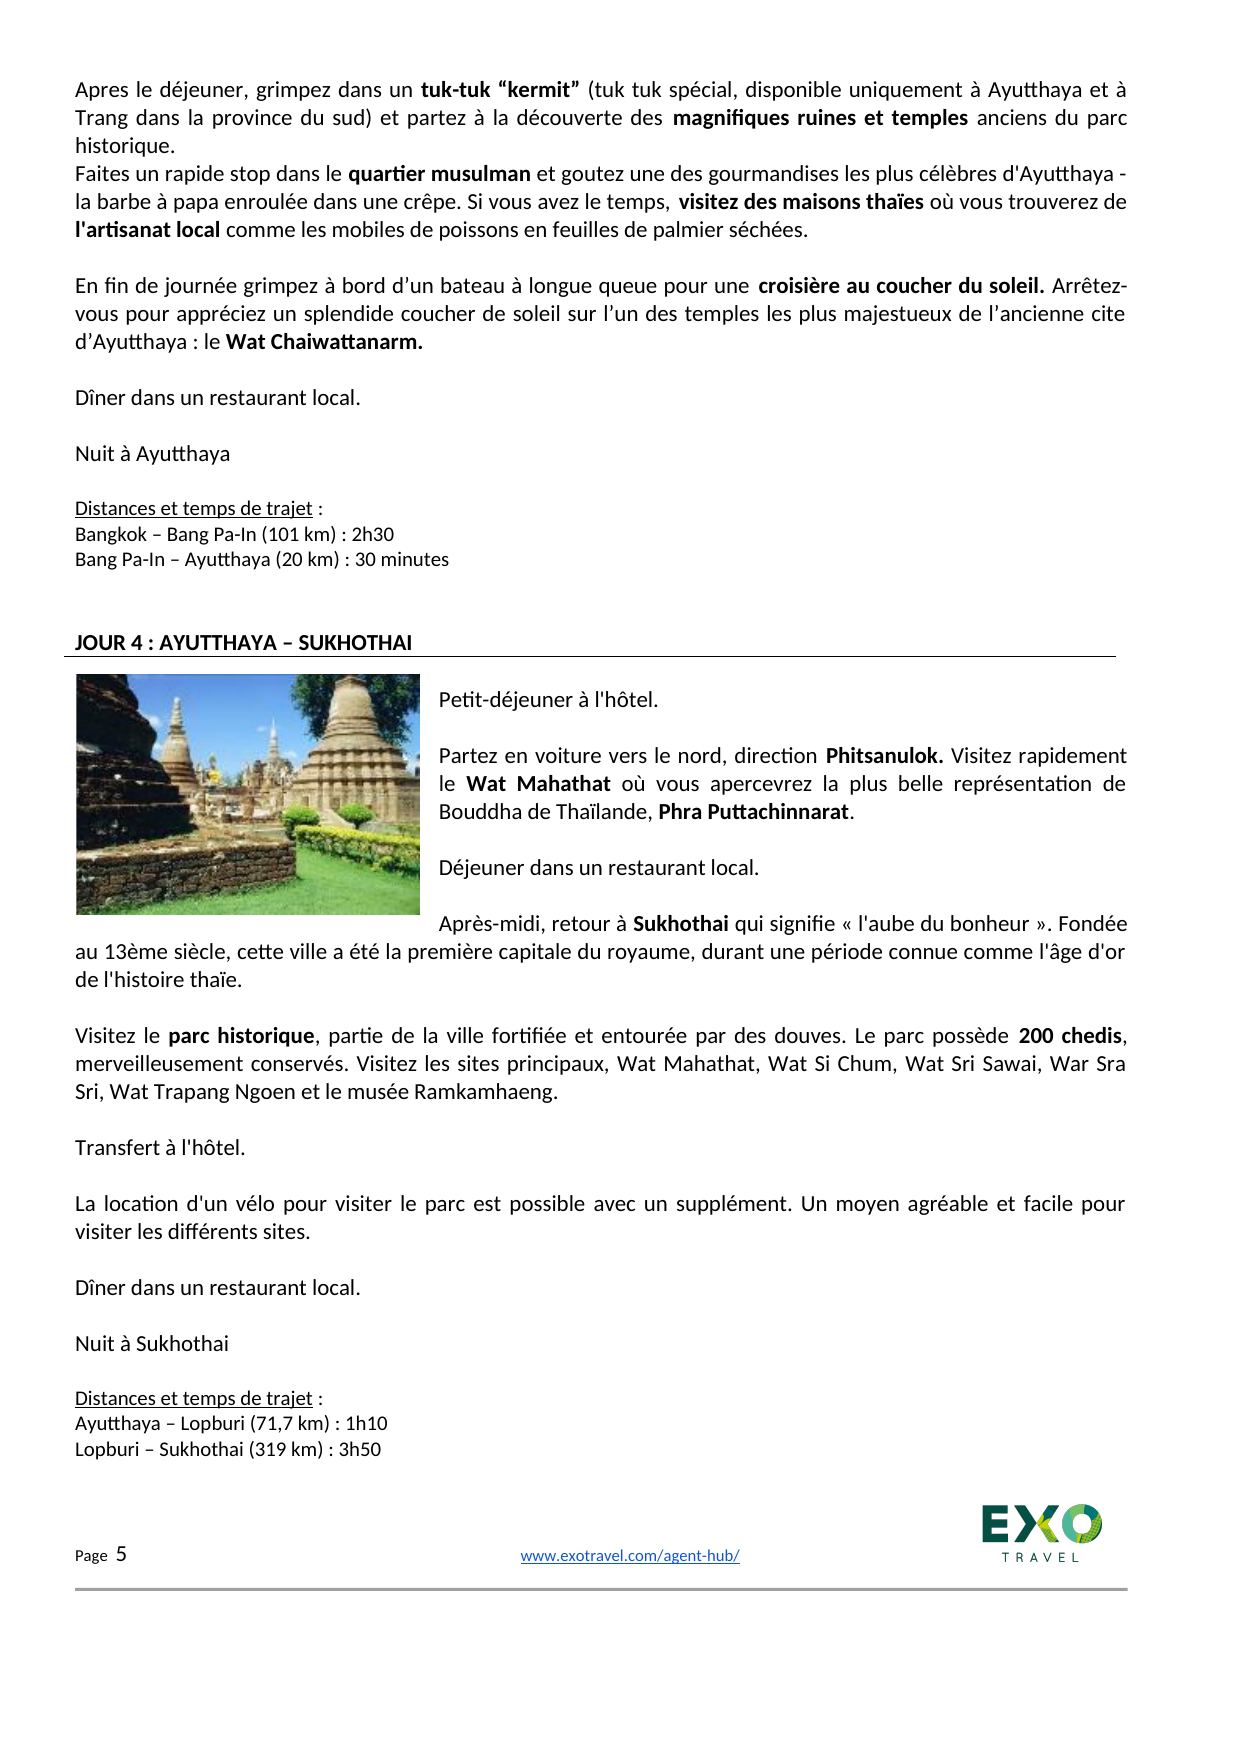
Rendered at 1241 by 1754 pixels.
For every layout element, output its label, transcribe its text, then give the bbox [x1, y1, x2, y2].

text Faites un rapide stop dans le quartier musulman et goutez une des gourmandises les plus célèbres d'Ayutthaya - la barbe à papa enroulée dans une crêpe. Si vous avez le temps, visitez des maisons thaïes où vous trouverez de l'artisanat local comme les mobiles de poissons en feuilles de palmier séchées. [75, 159, 1128, 243]
text Après-midi, retour à Sukhothai qui signifie « l'aube du bonheur ». Fondée au 13ème siècle, cette ville a été la première capitale du royaume, durant une période connue comme l'âge d'or de l'histoire thaïe. [75, 909, 1128, 993]
text Transfert à l'hôtel. [75, 1133, 1128, 1161]
text La location d'un vélo pour visiter le parc est possible avec un supplément. Un moyen agréable et facile pour visiter les différents sites. [75, 1189, 1128, 1245]
text Nuit à Ayutthaya [75, 439, 1128, 467]
text Déjeuner dans un restaurant local. [420, 853, 1128, 881]
text Dîner dans un restaurant local. [75, 1273, 1128, 1301]
text Apres le déjeuner, grimpez dans un tuk-tuk “kermit” (tuk tuk spécial, disponible uniquement à Ayutthaya et à Trang dans la province du sud) et partez à la découverte des magnifiques ruines et temples anciens du parc historique. [75, 75, 1128, 159]
picture [982, 1504, 1102, 1562]
text Partez en voiture vers le nord, direction Phitsanulok. Visitez rapidement le Wat Mahathat où vous apercevrez la plus belle représentation de Bouddha de Thaïlande, Phra Puttachinnarat. [420, 741, 1128, 825]
text Nuit à Sukhothai [75, 1329, 1128, 1357]
text Distances et temps de trajet : [75, 495, 1128, 521]
table_header JOUR 4 : AYUTTHAYA – SUKHOTHAI [64, 628, 1116, 656]
text Ayutthaya – Lopburi (71,7 km) : 1h10 [75, 1411, 1128, 1436]
text Dîner dans un restaurant local. [75, 383, 1128, 411]
picture [76, 674, 420, 915]
text Petit-déjeuner à l'hôtel. [420, 685, 1128, 713]
text Distances et temps de trajet : [75, 1385, 1128, 1411]
text Visitez le parc historique, partie de la ville fortifiée et entourée par des douves. Le parc possède 200 chedis, merveilleusement conservés. Visitez les sites principaux, Wat Mahathat, Wat Si Chum, Wat Sri Sawai, War Sra Sri, Wat Trapang Ngoen et le musée Ramkamhaeng. [75, 1021, 1128, 1105]
text En fin de journée grimpez à bord d’un bateau à longue queue pour une croisière au coucher du soleil. Arrêtez-vous pour appréciez un splendide coucher de soleil sur l’un des temples les plus majestueux de l’ancienne cite d’Ayutthaya : le Wat Chaiwattanarm. [75, 271, 1128, 355]
text Bangkok – Bang Pa-In (101 km) : 2h30 [75, 521, 1128, 546]
text Bang Pa-In – Ayutthaya (20 km) : 30 minutes [75, 546, 1128, 572]
text Lopburi – Sukhothai (319 km) : 3h50 [75, 1436, 1128, 1461]
